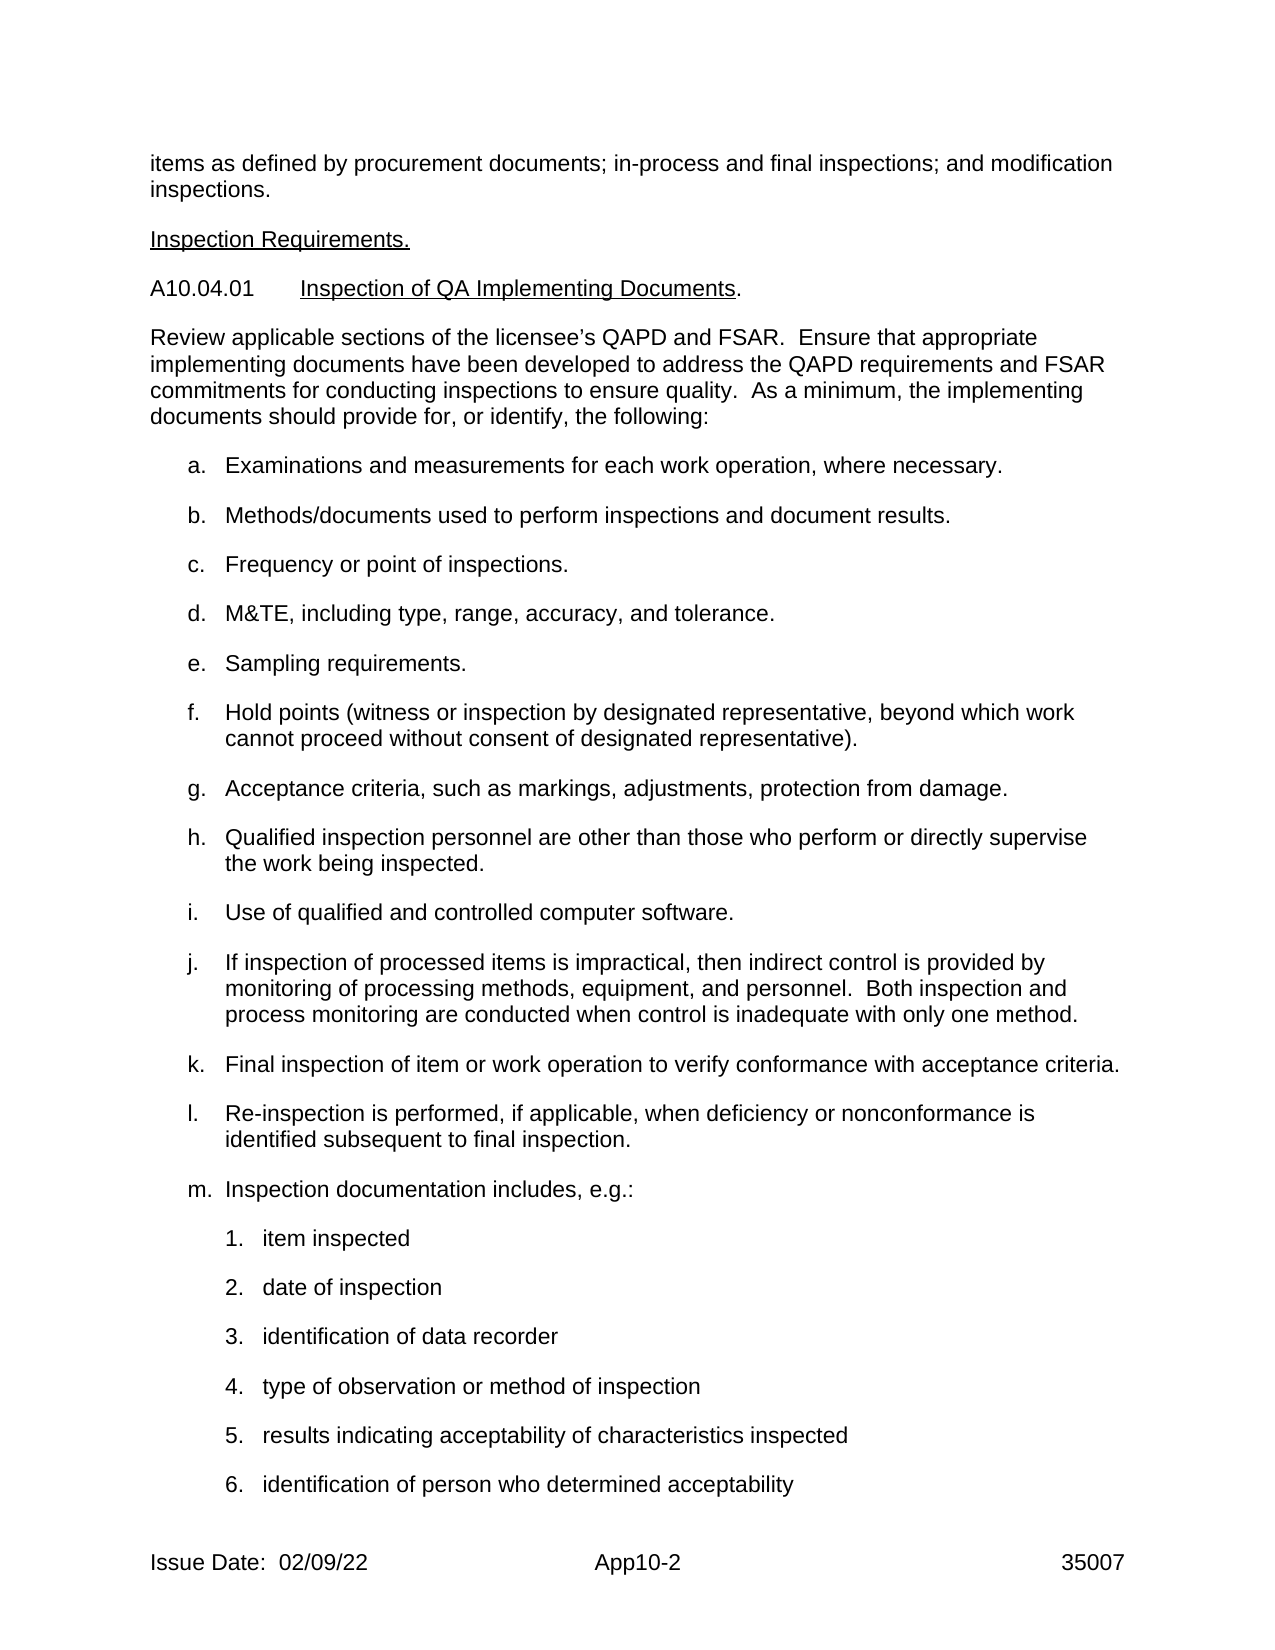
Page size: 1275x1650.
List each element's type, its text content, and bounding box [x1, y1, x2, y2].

text i. Use of qualified and controlled computer software. [187, 899, 1125, 926]
text j. If inspection of processed items is impractical, then indirect control is provided by monitoring of processing methods, equipment, and personnel. Both inspection and process monitoring are conducted when control is inadequate with only one method. [187, 949, 1125, 1028]
text d. M&TE, including type, range, accuracy, and tolerance. [187, 600, 1125, 627]
text l. Re-inspection is performed, if applicable, when deficiency or nonconformance is identified subsequent to final inspection. [187, 1100, 1125, 1153]
text 2. date of inspection [225, 1274, 1125, 1300]
text 3. identification of data recorder [225, 1323, 1125, 1350]
text m. Inspection documentation includes, e.g.: [187, 1176, 1125, 1202]
text b. Methods/documents used to perform inspections and document results. [187, 502, 1125, 528]
text Inspection Requirements. [150, 226, 1125, 252]
text a. Examinations and measurements for each work operation, where necessary. [187, 452, 1125, 479]
text 4. type of observation or method of inspection [225, 1373, 1125, 1399]
text f. Hold points (witness or inspection by designated representative, beyond which work cannot proceed without consent of designated representative). [187, 699, 1125, 752]
text k. Final inspection of item or work operation to verify conformance with acceptance criteria. [187, 1051, 1125, 1077]
text A10.04.01 Inspection of QA Implementing Documents. [150, 275, 1125, 301]
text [150, 150, 1125, 203]
text h. Qualified inspection personnel are other than those who perform or directly supervise the work being inspected. [187, 824, 1125, 876]
text 6. identification of person who determined acceptability [225, 1471, 1125, 1497]
text 5. results indicating acceptability of characteristics inspected [225, 1422, 1125, 1448]
text Review applicable sections of the licensee’s QAPD and FSAR. Ensure that appropriate implementing documents have been developed to address the QAPD requirements and FSAR commitments for conducting inspections to ensure quality. As a minimum, the implementing documents should provide for, or identify, the following: [150, 324, 1125, 429]
text e. Sampling requirements. [187, 649, 1125, 676]
text g. Acceptance criteria, such as markings, adjustments, protection from damage. [187, 774, 1125, 801]
text 1. item inspected [225, 1225, 1125, 1251]
text c. Frequency or point of inspections. [187, 551, 1125, 577]
